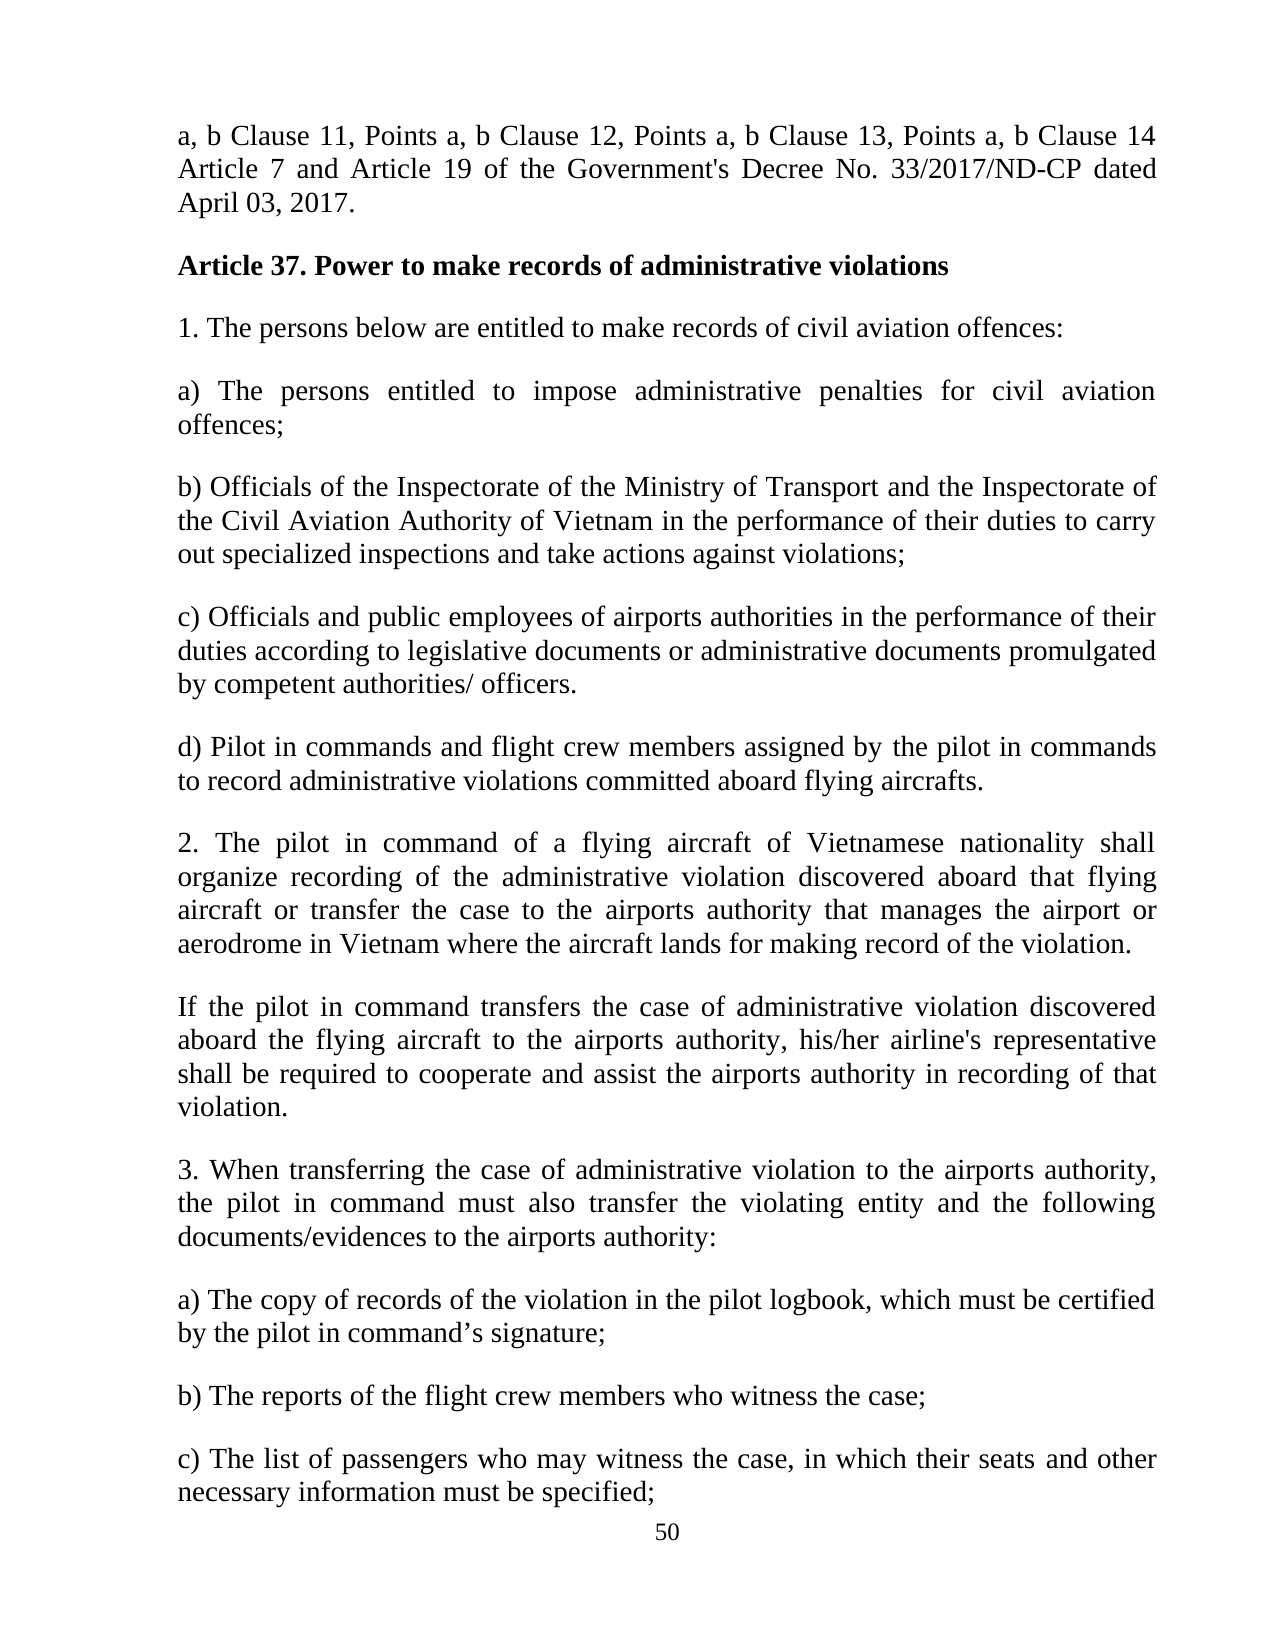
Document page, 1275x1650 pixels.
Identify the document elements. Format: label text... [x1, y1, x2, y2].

text 3. When transferring the case of administrative violation to the airports authority, the pilot in command must also transfer the violating entity and the following documents/evidences to the airports authority: [177, 1152, 1157, 1253]
text a) The copy of records of the violation in the pilot logbook, which must be certified by the pilot in command’s signature; [177, 1282, 1157, 1349]
text Article 37. Power to make records of administrative violations [177, 248, 1157, 281]
text a) The persons entitled to impose administrative penalties for civil aviation offences; [177, 373, 1157, 440]
text c) The list of passengers who may witness the case, in which their seats and other necessary information must be specified; [177, 1441, 1157, 1508]
text 1. The persons below are entitled to make records of civil aviation offences: [177, 311, 1157, 344]
text If the pilot in command transfers the case of administrative violation discovered aboard the flying aircraft to the airports authority, his/her airline's representative shall be required to cooperate and assist the airports authority in recording of that violation. [177, 989, 1157, 1123]
text c) Officials and public employees of airports authorities in the performance of their duties according to legislative documents or administrative documents promulgated by competent authorities/ officers. [177, 599, 1157, 700]
text 2. The pilot in command of a flying aircraft of Vietnamese nationality shall organize recording of the administrative violation discovered aboard that flying aircraft or transfer the case to the airports authority that manages the airport or aerodrome in Vietnam where the aircraft lands for making record of the violation. [177, 825, 1157, 959]
text d) Pilot in commands and flight crew members assigned by the pilot in commands to record administrative violations committed aboard flying aircrafts. [177, 729, 1157, 796]
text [177, 118, 1157, 219]
text b) Officials of the Inspectorate of the Ministry of Transport and the Inspectorate of the Civil Aviation Authority of Vietnam in the performance of their duties to carry out specialized inspections and take actions against violations; [177, 469, 1157, 570]
text b) The reports of the flight crew members who witness the case; [177, 1378, 1157, 1412]
